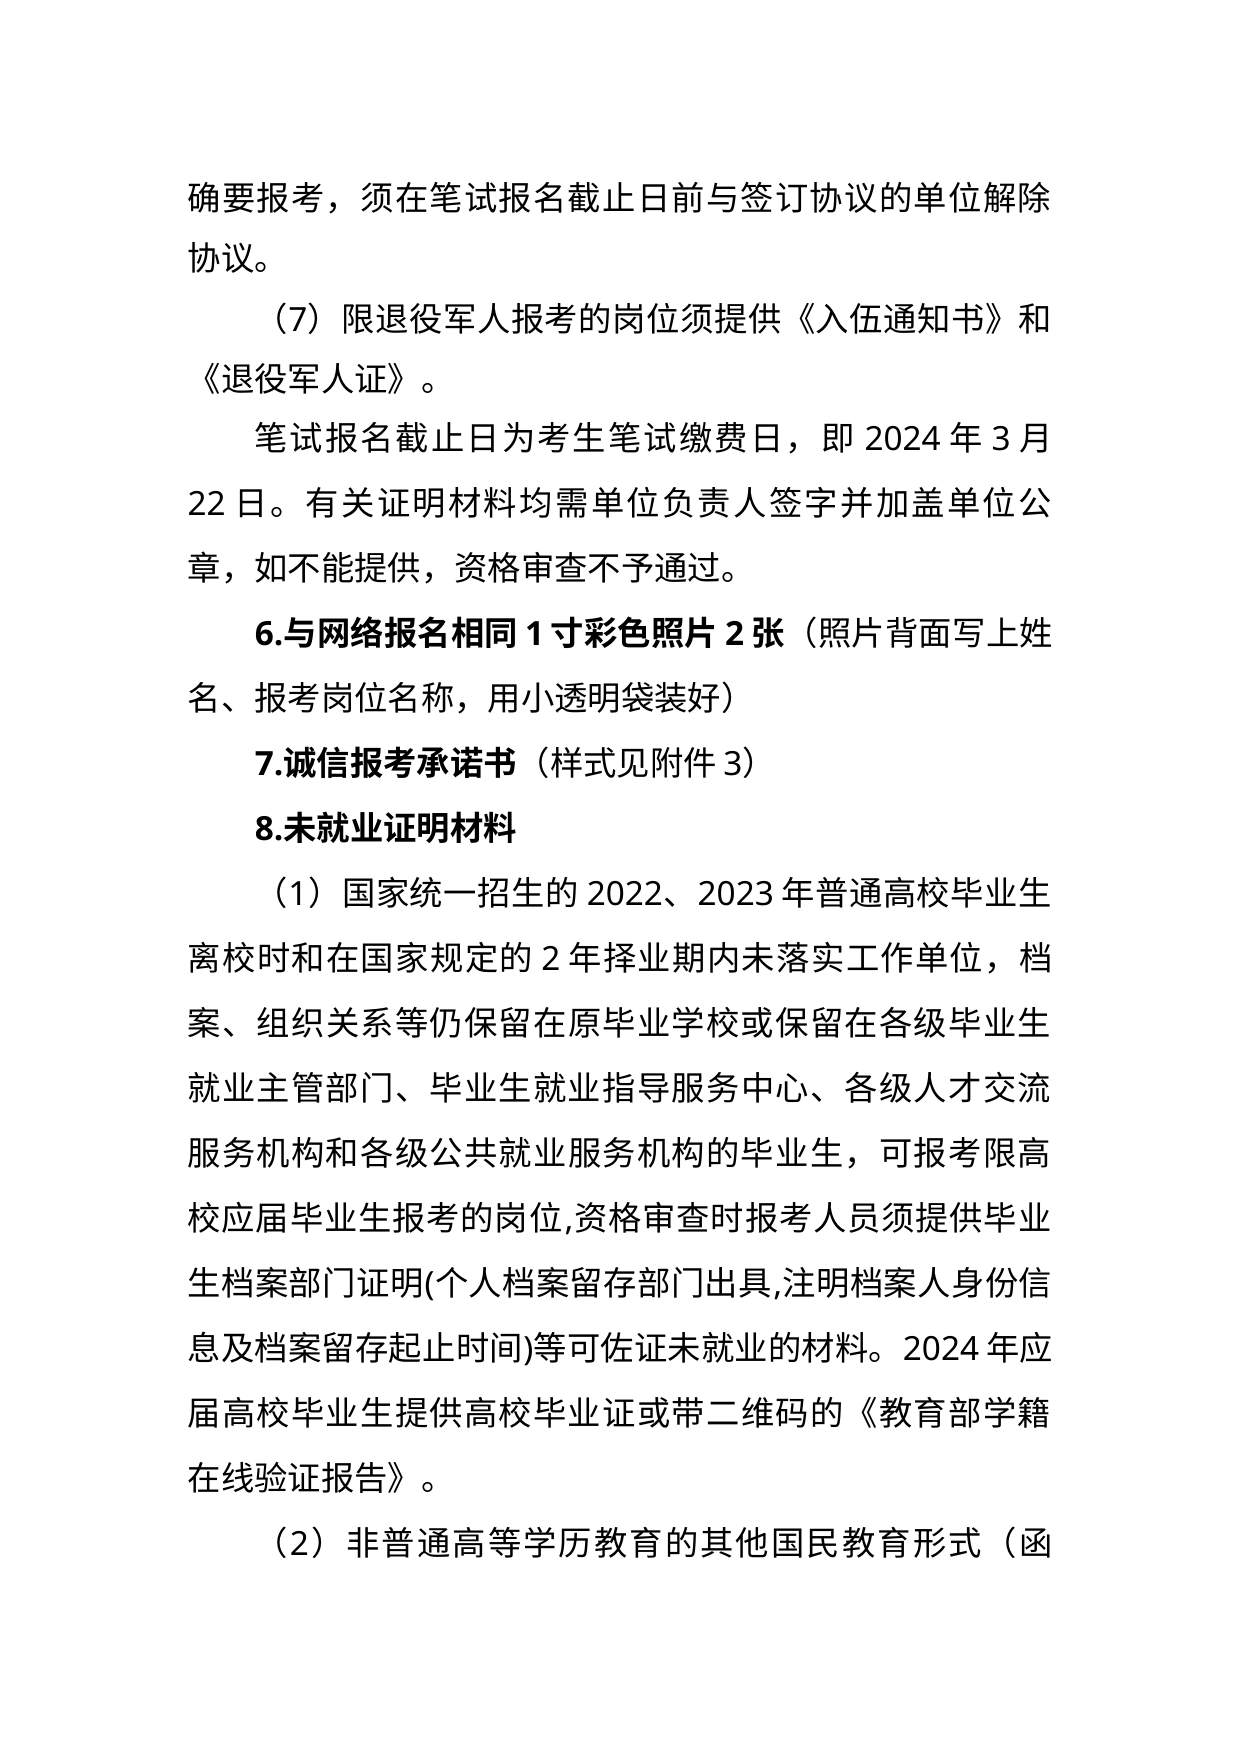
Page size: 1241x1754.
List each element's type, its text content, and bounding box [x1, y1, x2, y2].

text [187, 1509, 1053, 1574]
text 笔试报名截止日为考生笔试缴费日，即2024年3月22日。有关证明材料均需单位负责人签字并加盖单位公章，如不能提供，资格审查不予通过。 [187, 404, 1053, 599]
text （1）国家统一招生的2022、2023年普通高校毕业生离校时和在国家规定的2年择业期内未落实工作单位，档案、组织关系等仍保留在原毕业学校或保留在各级毕业生就业主管部门、毕业生就业指导服务中心、各级人才交流服务机构和各级公共就业服务机构的毕业生，可报考限高校应届毕业生报考的岗位,资格审查时报考人员须提供毕业生档案部门证明(个人档案留存部门出具,注明档案人身份信息及档案留存起止时间)等可佐证未就业的材料。2024年应届高校毕业生提供高校毕业证或带二维码的《教育部学籍在线验证报告》。 [187, 859, 1053, 1509]
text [187, 162, 1053, 283]
list 6.与网络报名相同1寸彩色照片2张（照片背面写上姓名、报考岗位名称，用小透明袋装好） [187, 599, 1053, 729]
list 7.诚信报考承诺书（样式见附件3） [187, 729, 1053, 794]
text 8.未就业证明材料 [187, 794, 1053, 859]
text （7）限退役军人报考的岗位须提供《入伍通知书》和《退役军人证》。 [187, 283, 1053, 404]
